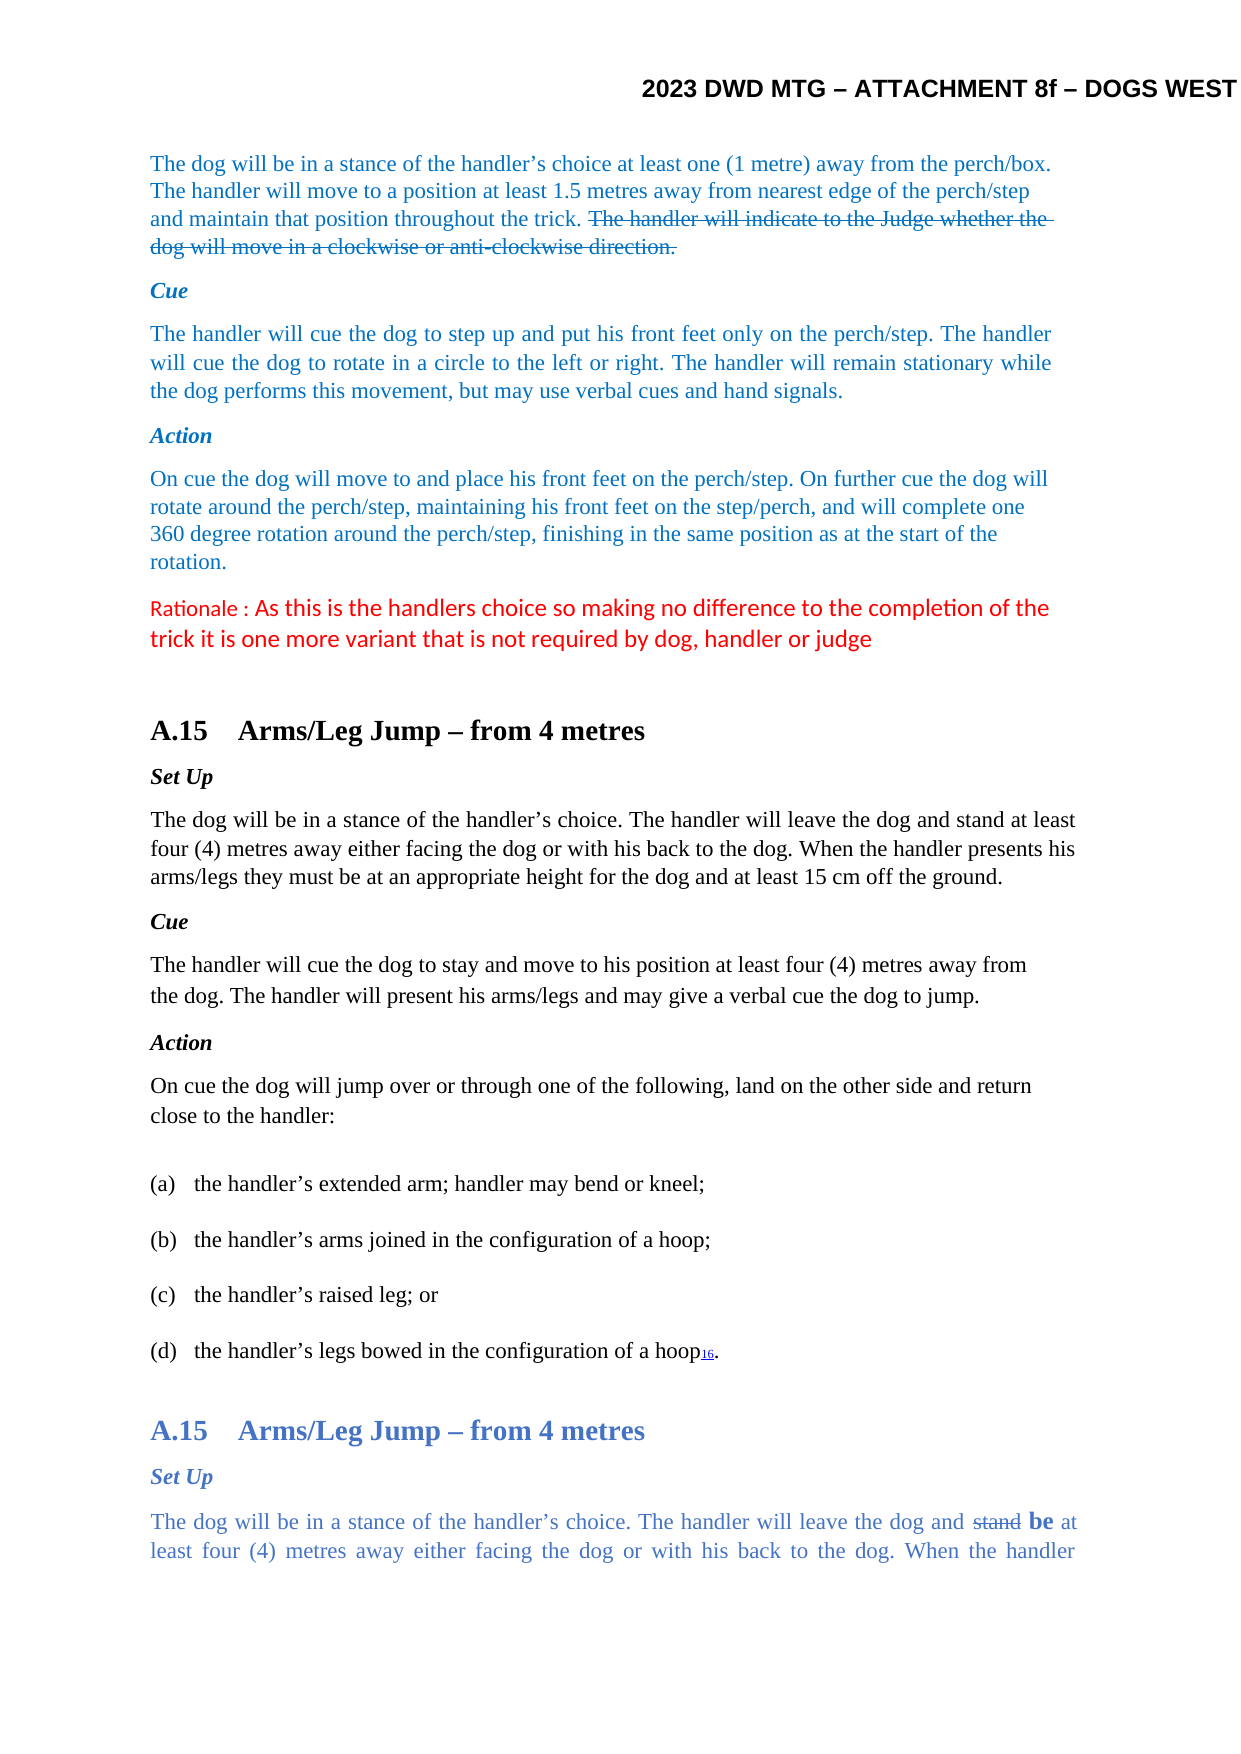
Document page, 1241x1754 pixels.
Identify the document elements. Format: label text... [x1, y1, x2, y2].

text Set Up [150, 763, 1090, 789]
text The dog will be in a stance of the handler’s choice at least one (1 metre) away from the perch/box. The handler will move to a position at least 1.5 metres away from nearest edge of the perch/step and maintain that position throughout the trick. The handler will indicate to the Judge whether the dog will move in a clockwise or anti-clockwise direction. [150, 150, 1054, 259]
text Action [150, 1029, 1090, 1055]
text A.15 Arms/Leg Jump – from 4 metres [150, 713, 1090, 746]
text The dog will be in a stance of the handler’s choice. The handler will leave the dog and stand at least four (4) metres away either facing the dog or with his back to the dog. When the handler presents his arms/legs they must be at an appropriate height for the dog and at least 15 cm off the ground. [150, 806, 1077, 889]
text On cue the dog will jump over or through one of the following, land on the other side and return close to the handler: [150, 1072, 1077, 1129]
list the handler’s legs bowed in the configuration of a hoop16. [150, 1337, 1090, 1363]
text The handler will cue the dog to step up and put his front feet only on the perch/step. The handler will cue the dog to rotate in a circle to the left or right. The handler will remain stationary while the dog performs this movement, but may use verbal cues and hand signals. [150, 320, 1054, 403]
text Action [150, 422, 1090, 448]
list the handler’s extended arm; handler may bend or kneel; [150, 1170, 1090, 1197]
text Cue [150, 908, 1090, 934]
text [150, 1506, 1077, 1564]
list the handler’s arms joined in the configuration of a hoop; [150, 1226, 1090, 1252]
text Set Up [150, 1463, 1090, 1490]
text Rationale : As this is the handlers choice so making no difference to the completion of the trick it is one more variant that is not required by dog, handler or judge [150, 592, 1090, 653]
text Cue [150, 277, 1090, 303]
text The handler will cue the dog to stay and move to his position at least four (4) metres away from the dog. The handler will present his arms/legs and may give a verbal cue the dog to jump. [150, 951, 1060, 1008]
list the handler’s raised leg; or [150, 1281, 1090, 1307]
text A.15 Arms/Leg Jump – from 4 metres [150, 1413, 1090, 1447]
